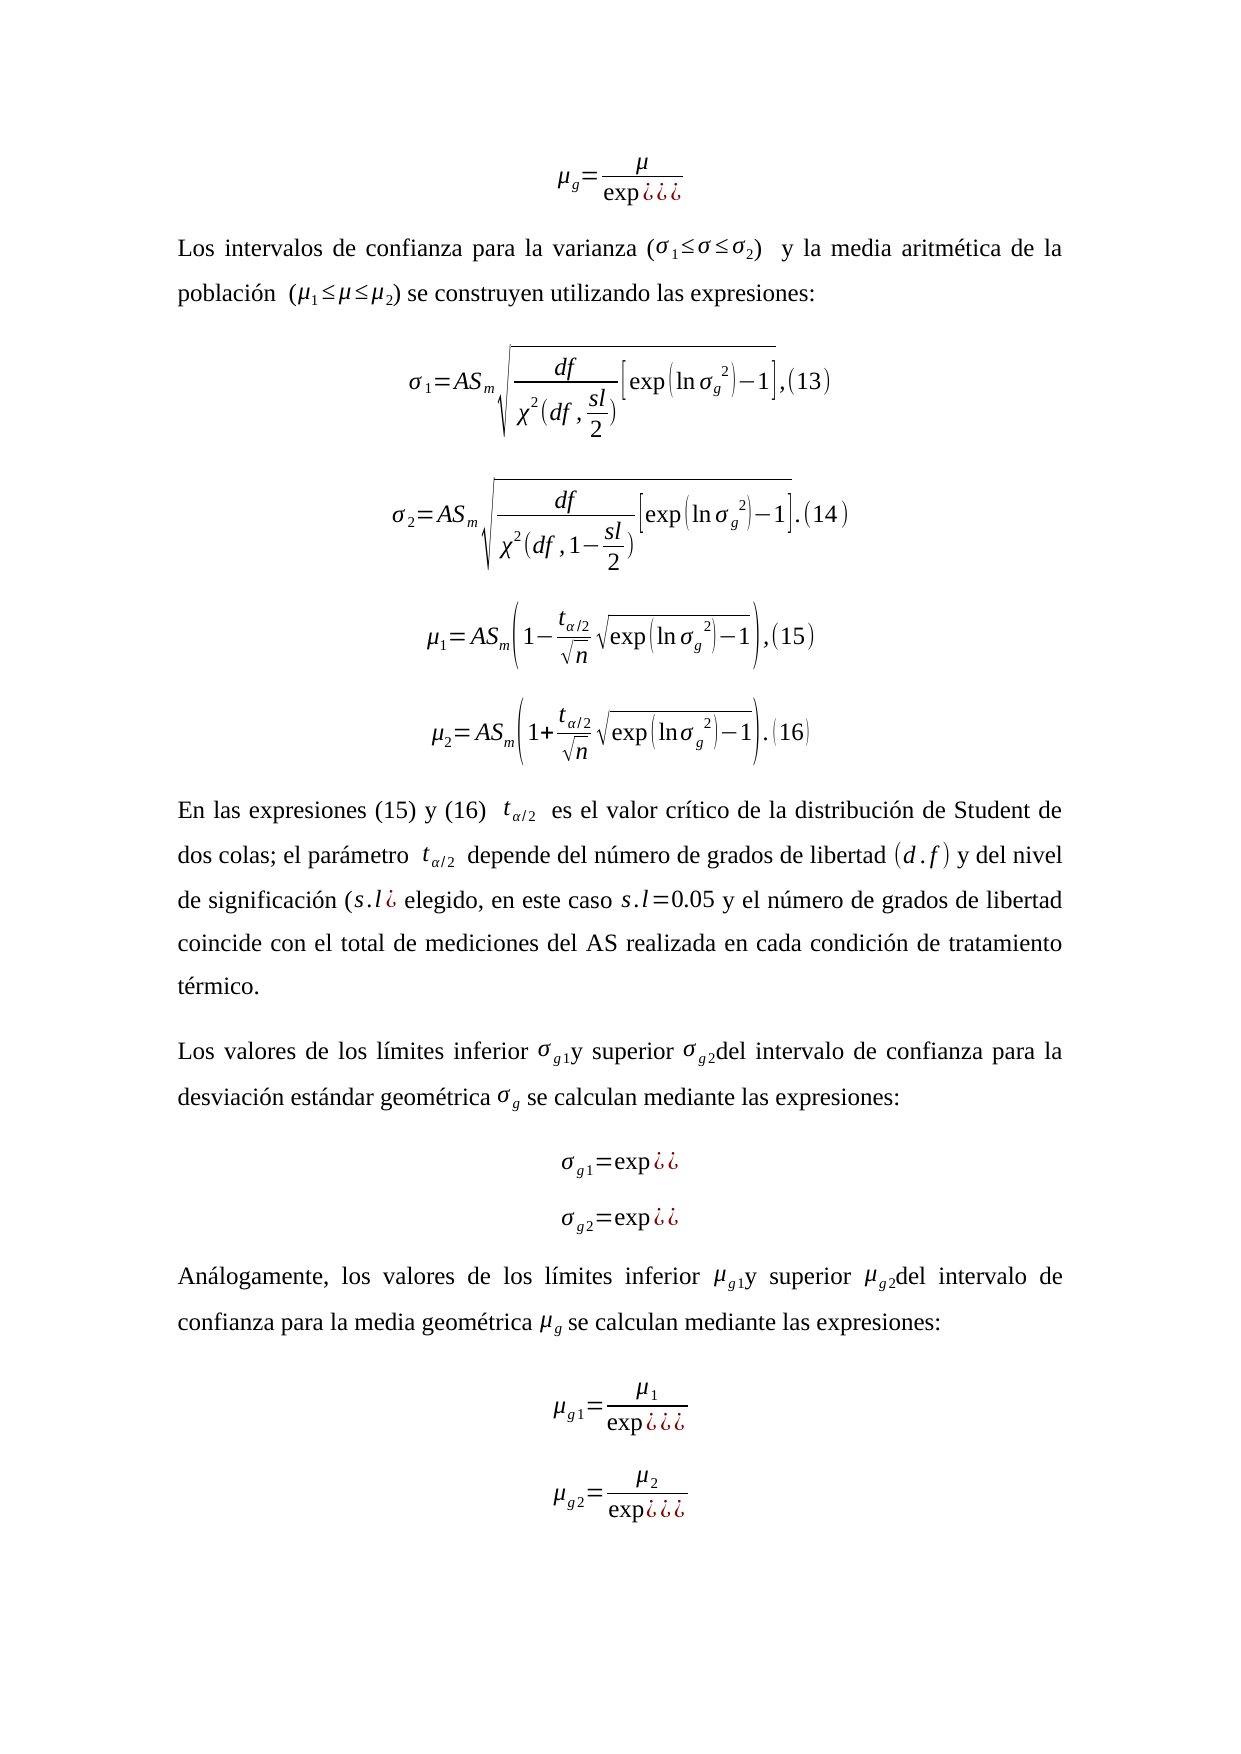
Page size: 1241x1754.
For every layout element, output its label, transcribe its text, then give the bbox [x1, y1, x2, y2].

text Los intervalos de confianza para la varianza () y la media aritmética de la población () se construyen utilizando las expresiones: [177, 232, 1063, 309]
text Análogamente, los valores de los límites inferior y superior del intervalo de confianza para la media geométrica se calculan mediante las expresiones: [177, 1260, 1063, 1337]
text Los valores de los límites inferior y superior del intervalo de confianza para la desviación estándar geométrica se calculan mediante las expresiones: [177, 1035, 1063, 1112]
text En las expresiones (15) y (16) es el valor crítico de la distribución de Student de dos colas; el parámetro depende del número de grados de libertad y del nivel de significación ( elegido, en este caso y el número de grados de libertad coincide con el total de mediciones del AS realizada en cada condición de tratamiento térmico. [177, 793, 1063, 1000]
